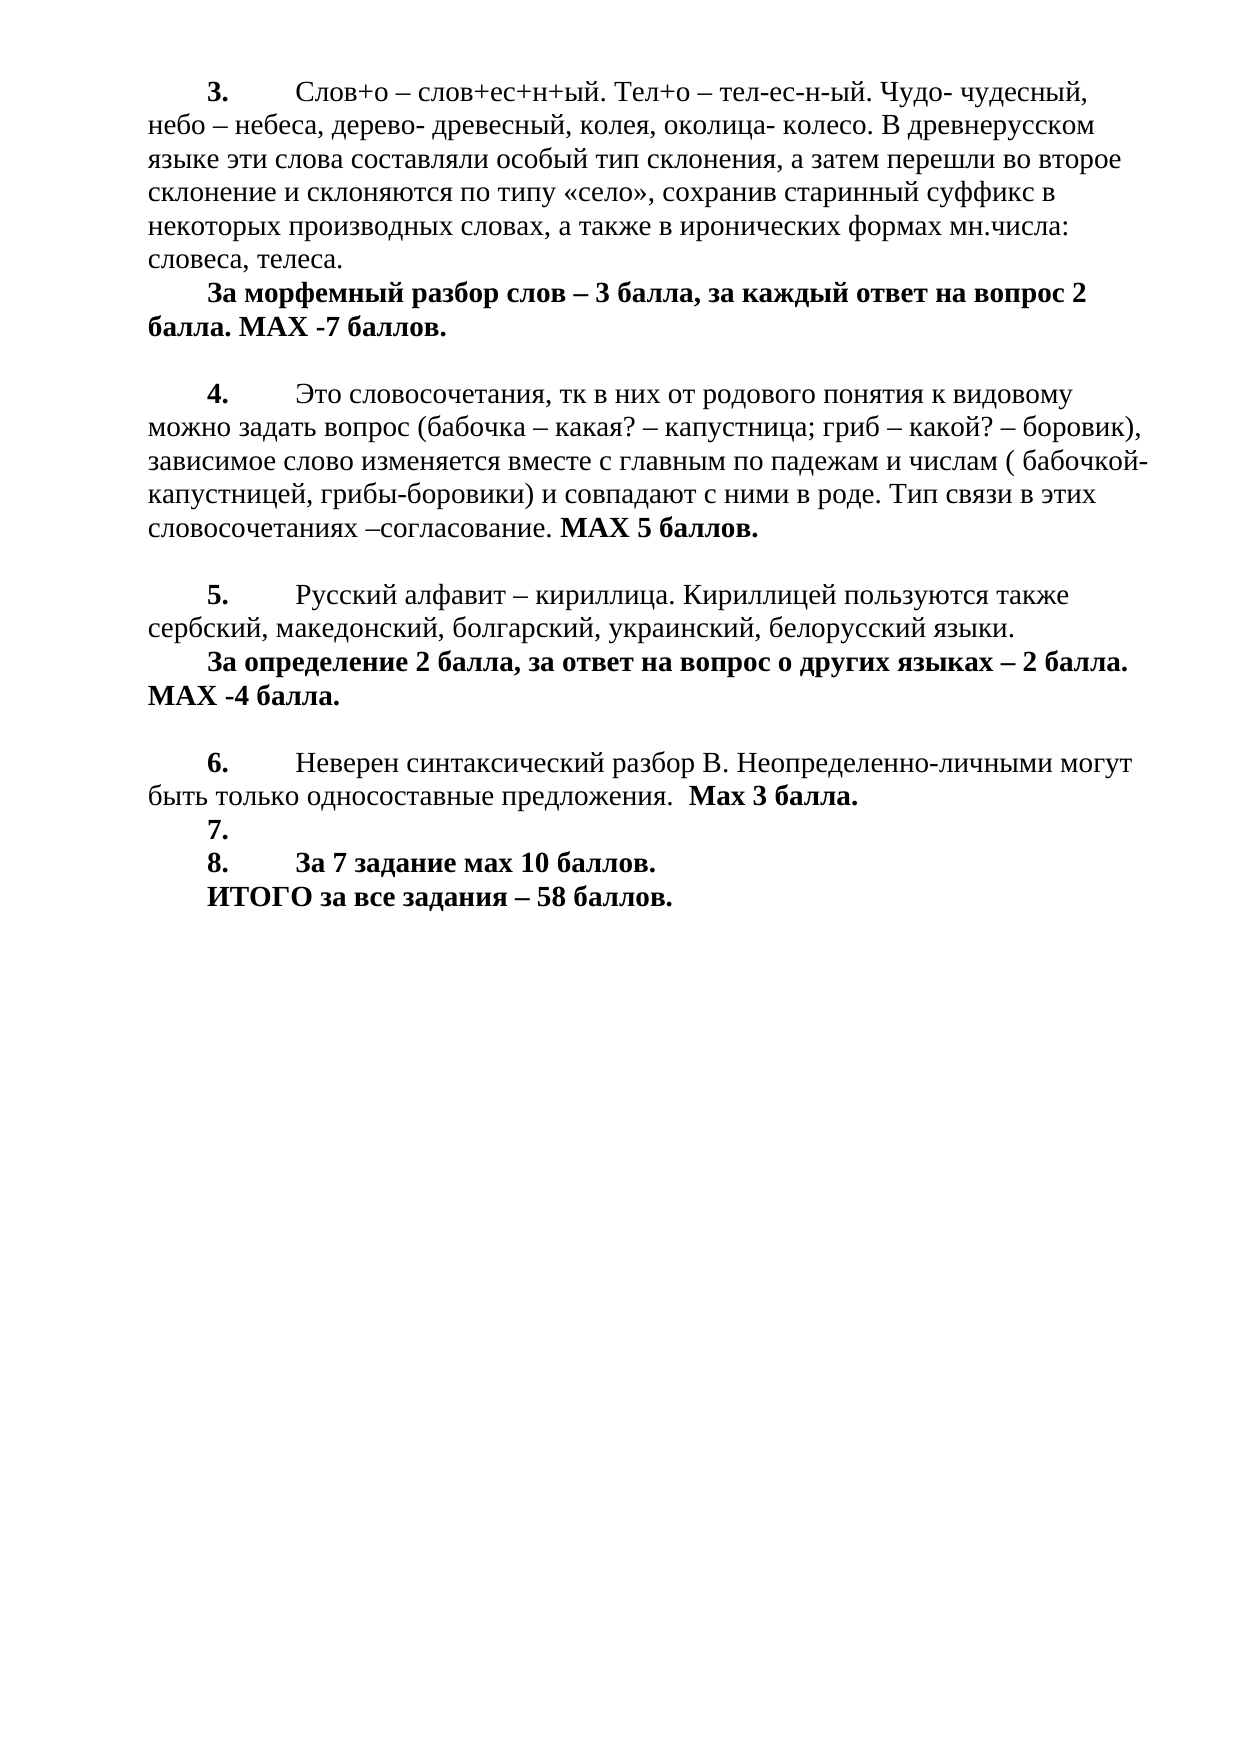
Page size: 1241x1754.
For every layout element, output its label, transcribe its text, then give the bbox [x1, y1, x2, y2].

list За морфемный разбор слов – 3 балла, за каждый ответ на вопрос 2 балла. МАХ -7 баллов. [148, 275, 1152, 342]
list Это словосочетания, тк в них от родового понятия к видовому можно задать вопрос (бабочка – какая? – капустница; гриб – какой? – боровик), зависимое слово изменяется вместе с главным по падежам и числам ( бабочкой-капустницей, грибы-боровики) и совпадают с ними в роде. Тип связи в этих словосочетаниях –согласование. МАХ 5 баллов. [148, 376, 1152, 543]
list Русский алфавит – кириллица. Кириллицей пользуются также сербский, македонский, болгарский, украинский, белорусский языки. [148, 577, 1152, 644]
list За 7 задание мах 10 баллов. [148, 845, 1152, 879]
list ИТОГО за все задания – 58 баллов. [148, 879, 1152, 912]
list За определение 2 балла, за ответ на вопрос о других языках – 2 балла. МАХ -4 балла. [148, 644, 1152, 711]
list Слов+о – слов+ес+н+ый. Тел+о – тел-ес-н-ый. Чудо- чудесный, небо – небеса, дерево- древесный, колея, околица- колесо. В древнерусском языке эти слова составляли особый тип склонения, а затем перешли во второе склонение и склоняются по типу «село», сохранив старинный суффикс в некоторых производных словах, а также в иронических формах мн.числа: словеса, телеса. [148, 74, 1152, 275]
list Неверен синтаксический разбор В. Неопределенно-личными могут быть только односоставные предложения. Мах 3 балла. [148, 745, 1152, 812]
